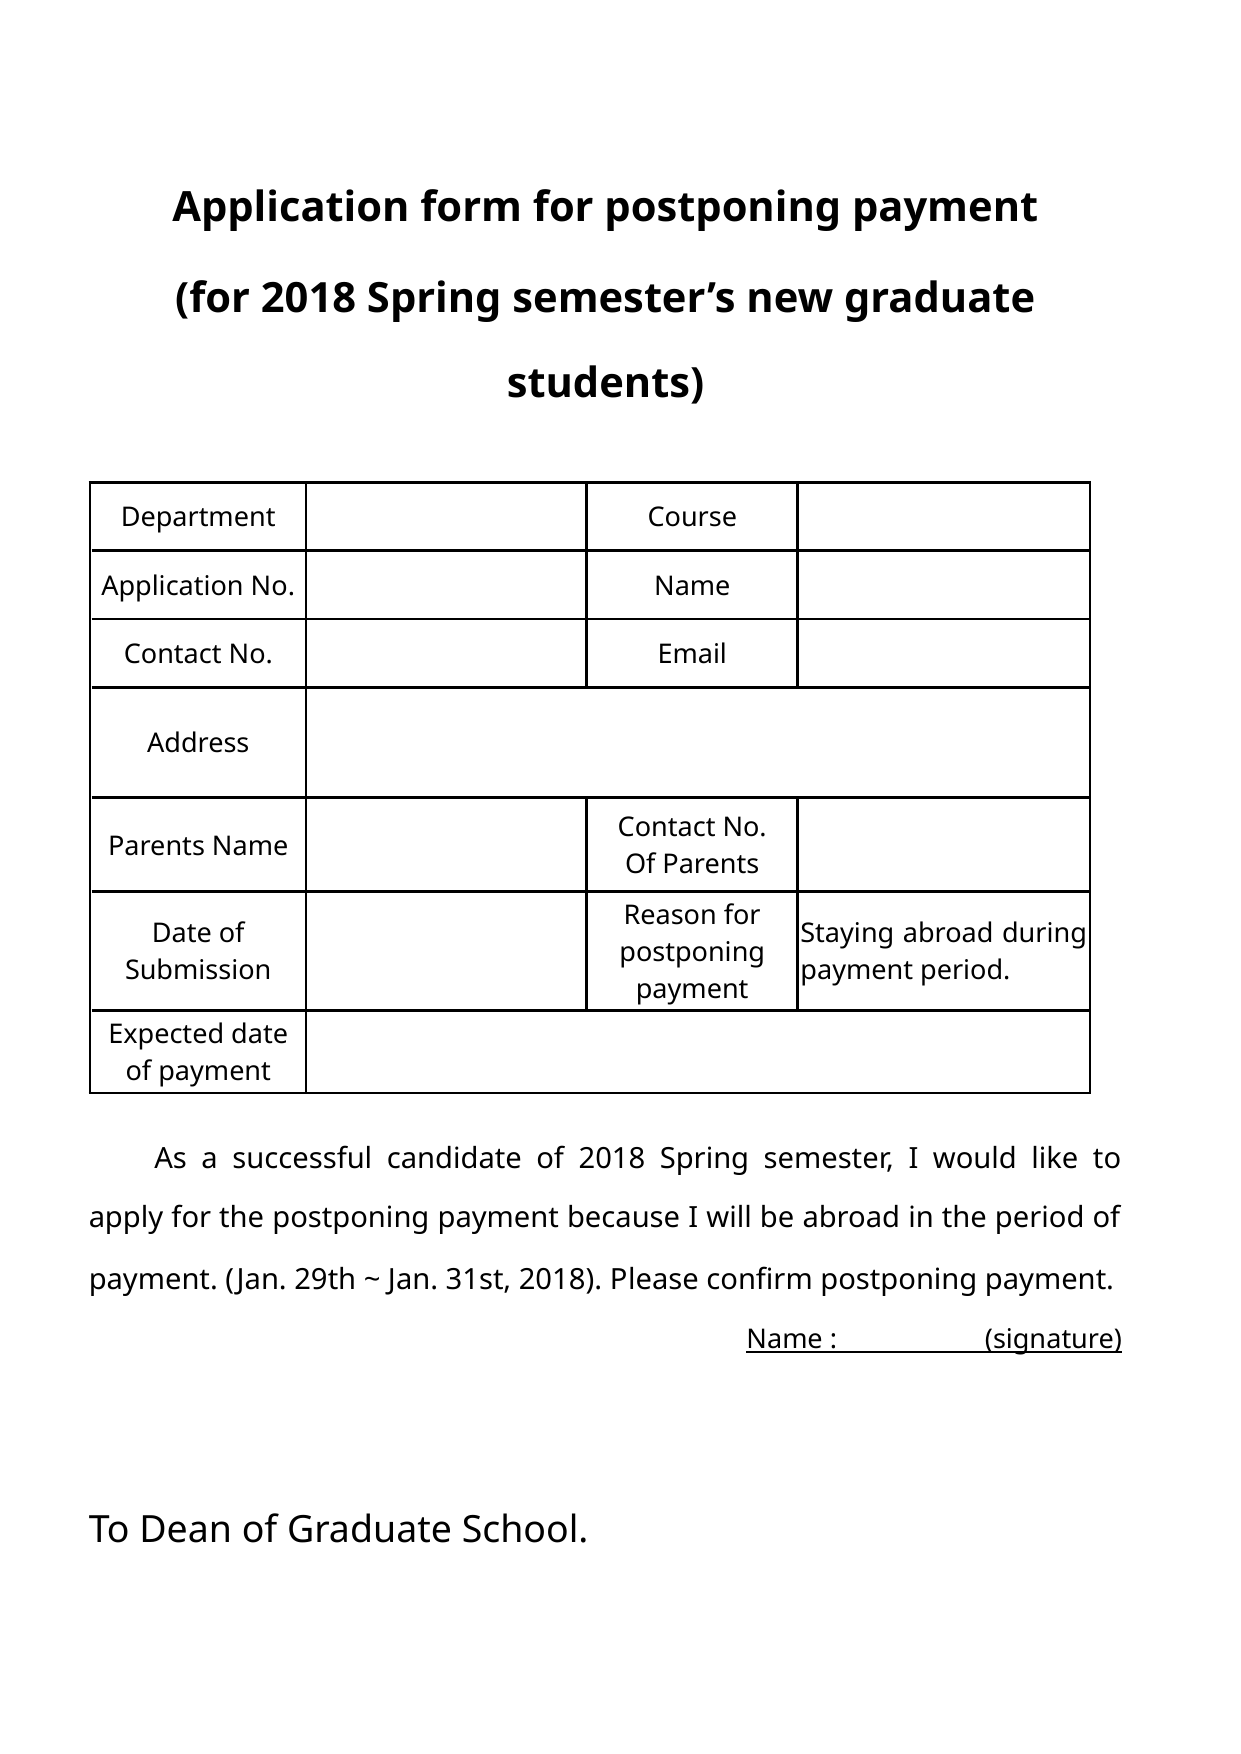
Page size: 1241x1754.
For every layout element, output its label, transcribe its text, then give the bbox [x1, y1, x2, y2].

text Application form for postponing payment [88, 177, 1122, 234]
table_cell [799, 799, 1089, 890]
table_cell Email [588, 620, 796, 686]
table_cell [307, 620, 585, 686]
table_cell Parents Name [91, 797, 305, 890]
table_cell Name [588, 552, 796, 617]
text To Dean of Graduate School. [88, 1503, 1122, 1554]
table_cell Date of Submission [91, 891, 305, 1009]
table_cell Contact No. Of Parents [588, 799, 796, 890]
text Name : (signature) [88, 1320, 1122, 1357]
table_cell Application No. [91, 550, 305, 617]
table_cell [799, 620, 1089, 686]
table_header Department [91, 484, 305, 549]
table_header [799, 484, 1089, 549]
table_cell [307, 689, 1089, 796]
table_header [307, 484, 585, 549]
table_header Course [588, 484, 796, 549]
table_cell [307, 893, 585, 1009]
table_cell [799, 552, 1089, 617]
table_cell [307, 1012, 1089, 1091]
table_cell [307, 552, 585, 617]
table_cell Staying abroad during payment period. [799, 893, 1089, 1009]
table_cell Address [91, 687, 305, 796]
text As a successful candidate of 2018 Spring semester, I would like to apply for the postponing payment because I will be abroad in the period of payment. (Jan. 29th ~ Jan. 31st, 2018). Please confirm postponing payment. [88, 1137, 1122, 1298]
table_cell Contact No. [91, 619, 305, 686]
table_cell [307, 799, 585, 890]
text (for 2018 Spring semester’s new graduate students) [88, 268, 1122, 410]
table_cell Expected date of payment [91, 1010, 305, 1091]
table_cell Reason for postponing payment [588, 893, 796, 1009]
